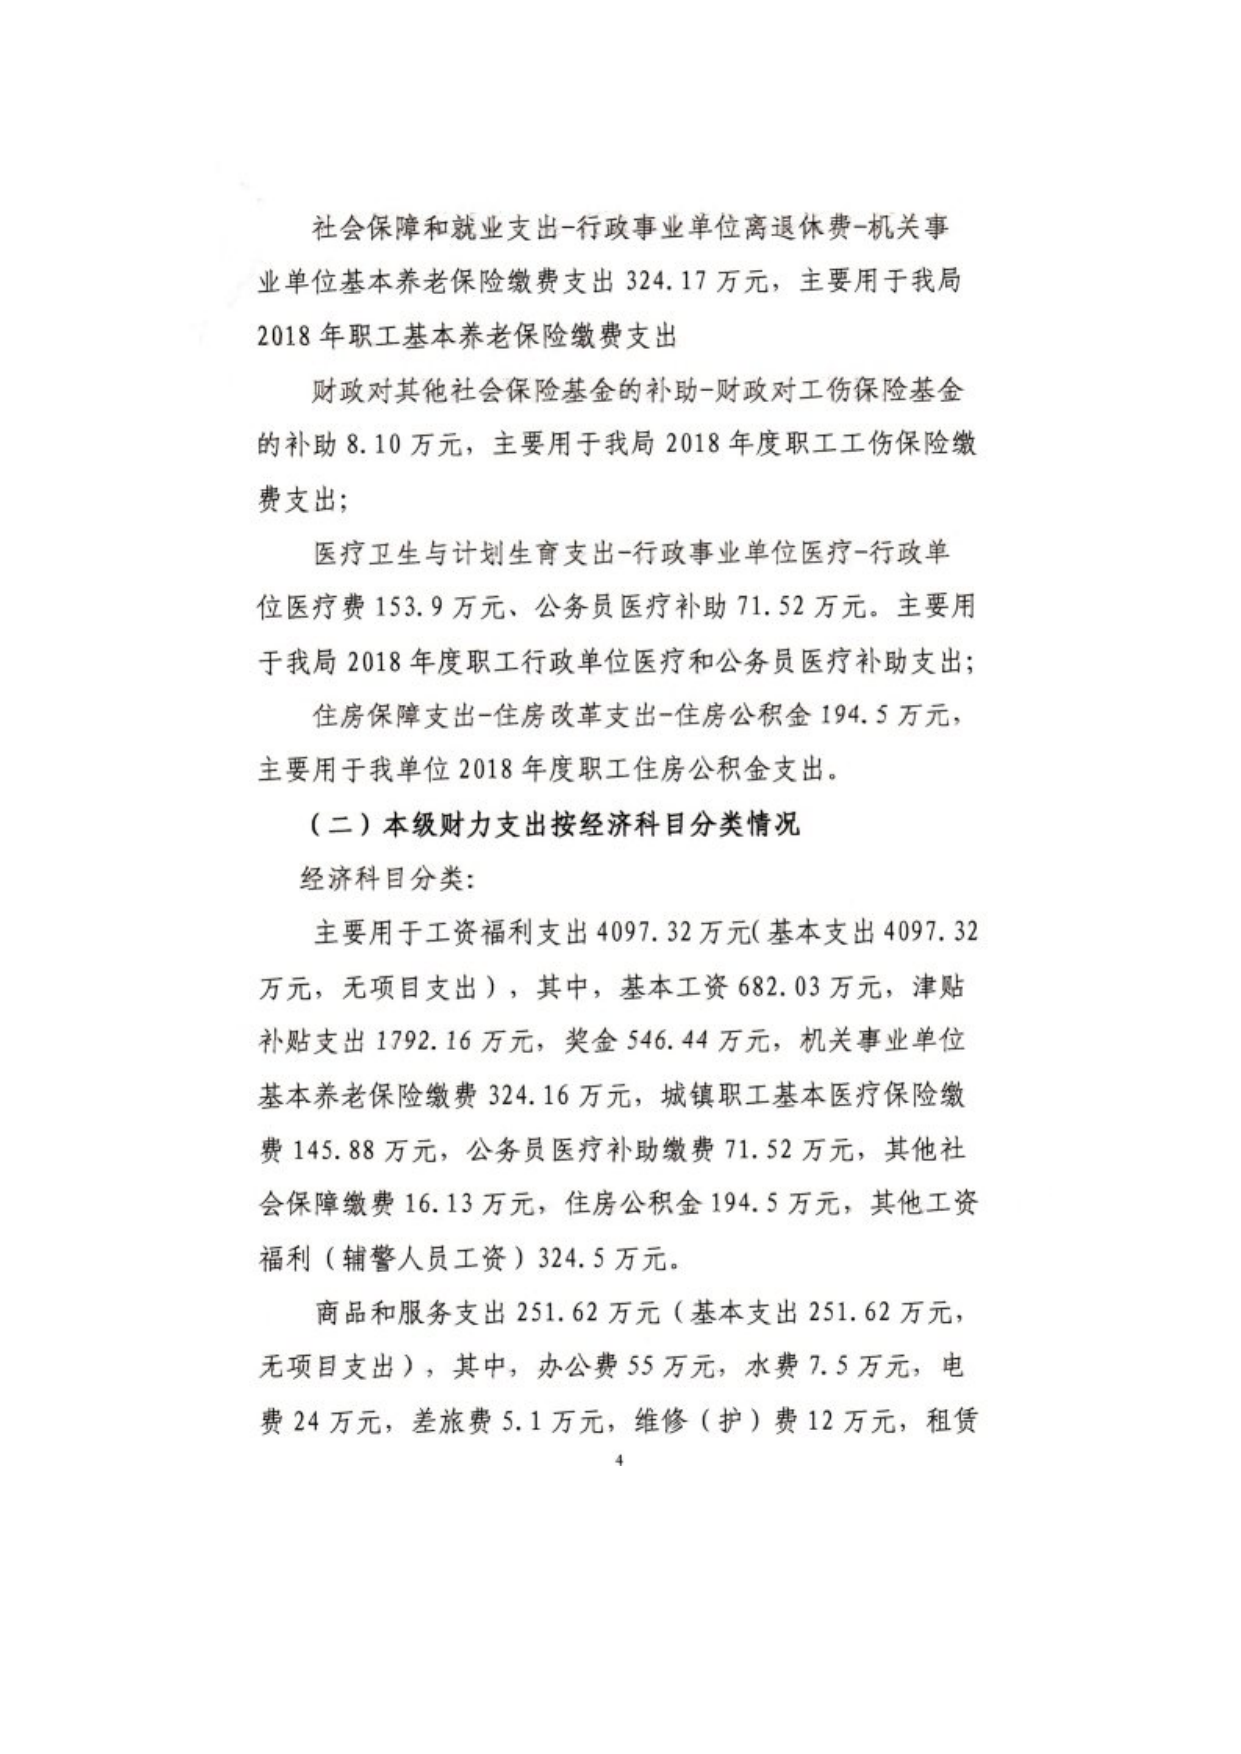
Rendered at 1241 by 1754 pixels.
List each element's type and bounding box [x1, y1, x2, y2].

picture [187, 161, 1052, 1466]
